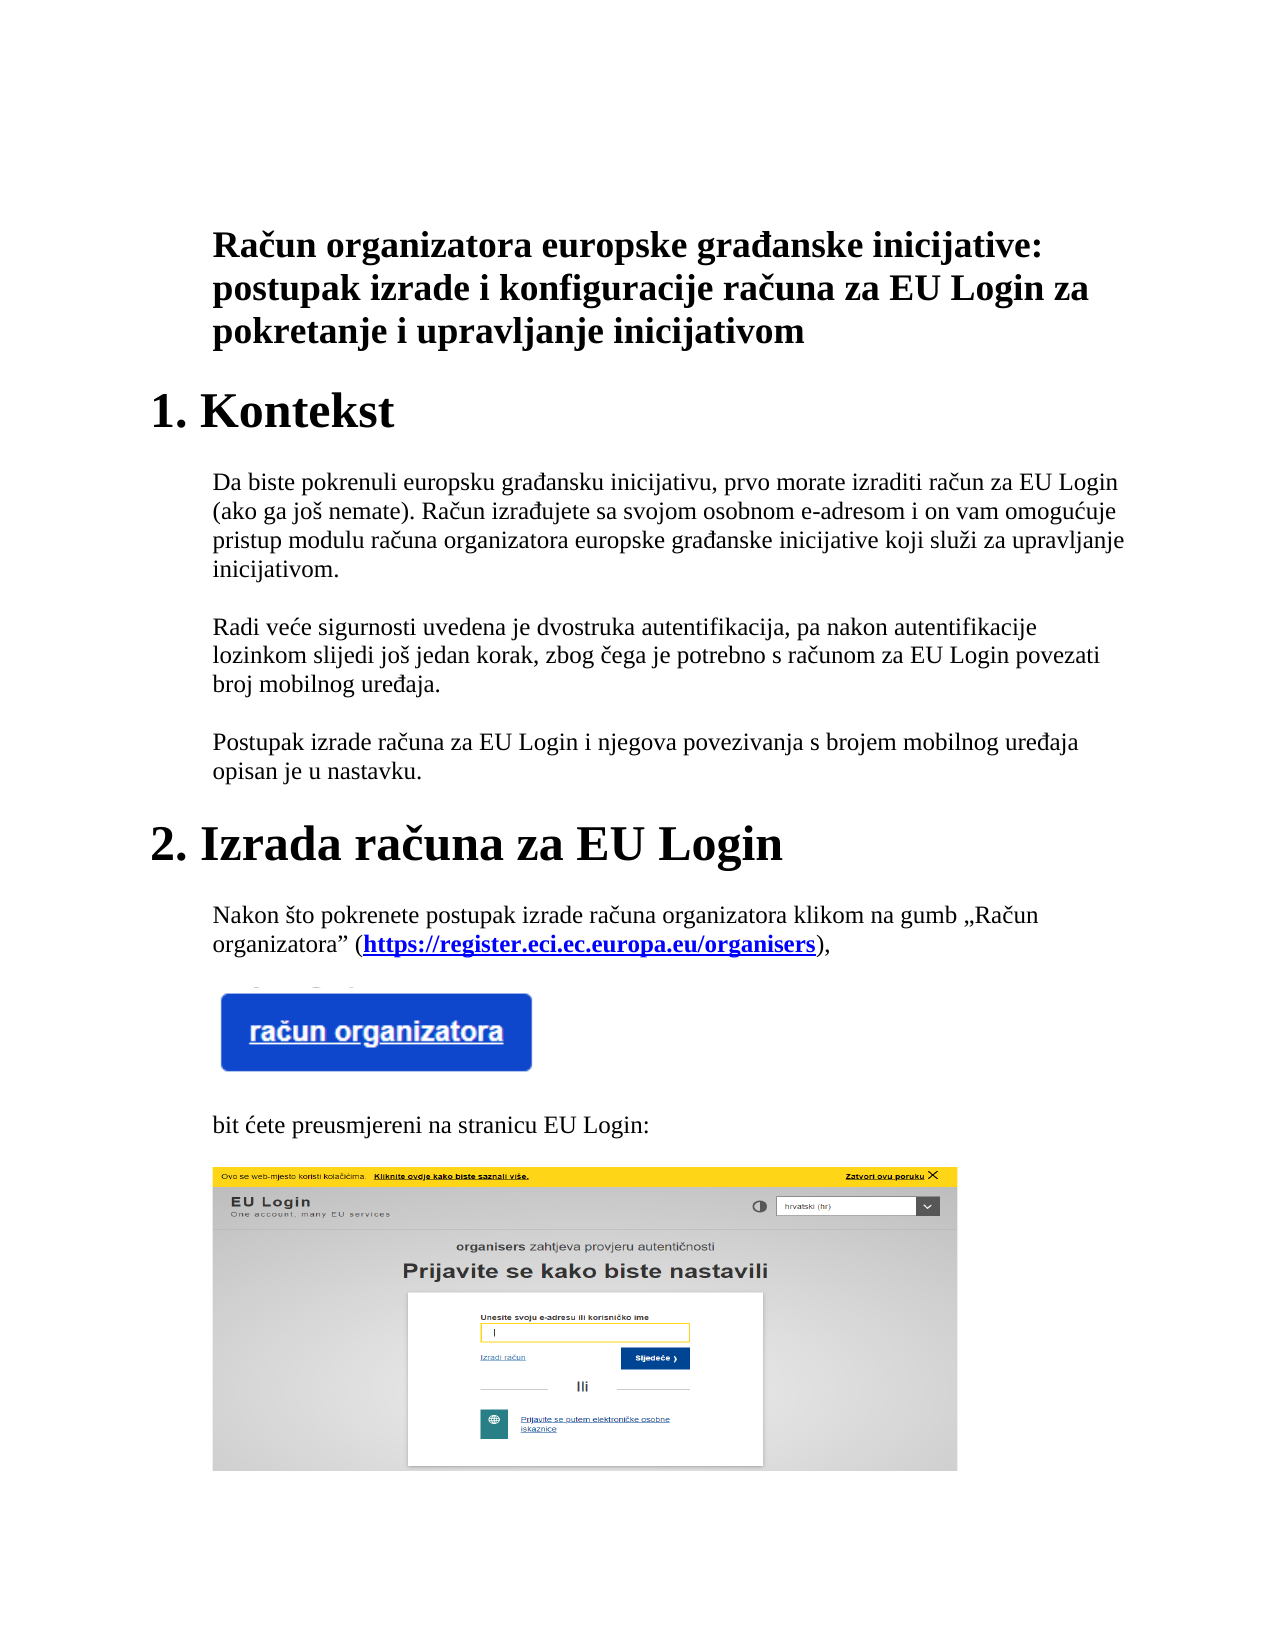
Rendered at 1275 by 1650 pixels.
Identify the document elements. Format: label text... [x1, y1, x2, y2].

subtitle 1. Kontekst [150, 381, 1125, 438]
text Da biste pokrenuli europsku građansku inicijativu, prvo morate izraditi račun za EU Login (ako ga još nemate). Račun izrađujete sa svojom osobnom e-adresom i on vam omogućuje pristup modulu računa organizatora europske građanske inicijative koji služi za upravljanje inicijativom. [212, 467, 1125, 582]
text Nakon što pokrenete postupak izrade računa organizatora klikom na gumb „Račun organizatora” (https://register.eci.ec.europa.eu/organisers), [212, 900, 1125, 958]
text Postupak izrade računa za EU Login i njegova povezivanja s brojem mobilnog uređaja opisan je u nastavku. [212, 727, 1125, 784]
picture [212, 987, 539, 1081]
text Radi veće sigurnosti uvedena je dvostruka autentifikacija, pa nakon autentifikacije lozinkom slijedi još jedan korak, zbog čega je potrebno s računom za EU Login povezati broj mobilnog uređaja. [212, 612, 1125, 698]
subtitle 2. Izrada računa za EU Login [150, 814, 1125, 871]
text Račun organizatora europske građanske inicijative: postupak izrade i konfiguracije računa za EU Login za pokretanje i upravljanje inicijativom [212, 222, 1125, 352]
text bit ćete preusmjereni na stranicu EU Login: [212, 1110, 1125, 1139]
picture [212, 1167, 958, 1471]
